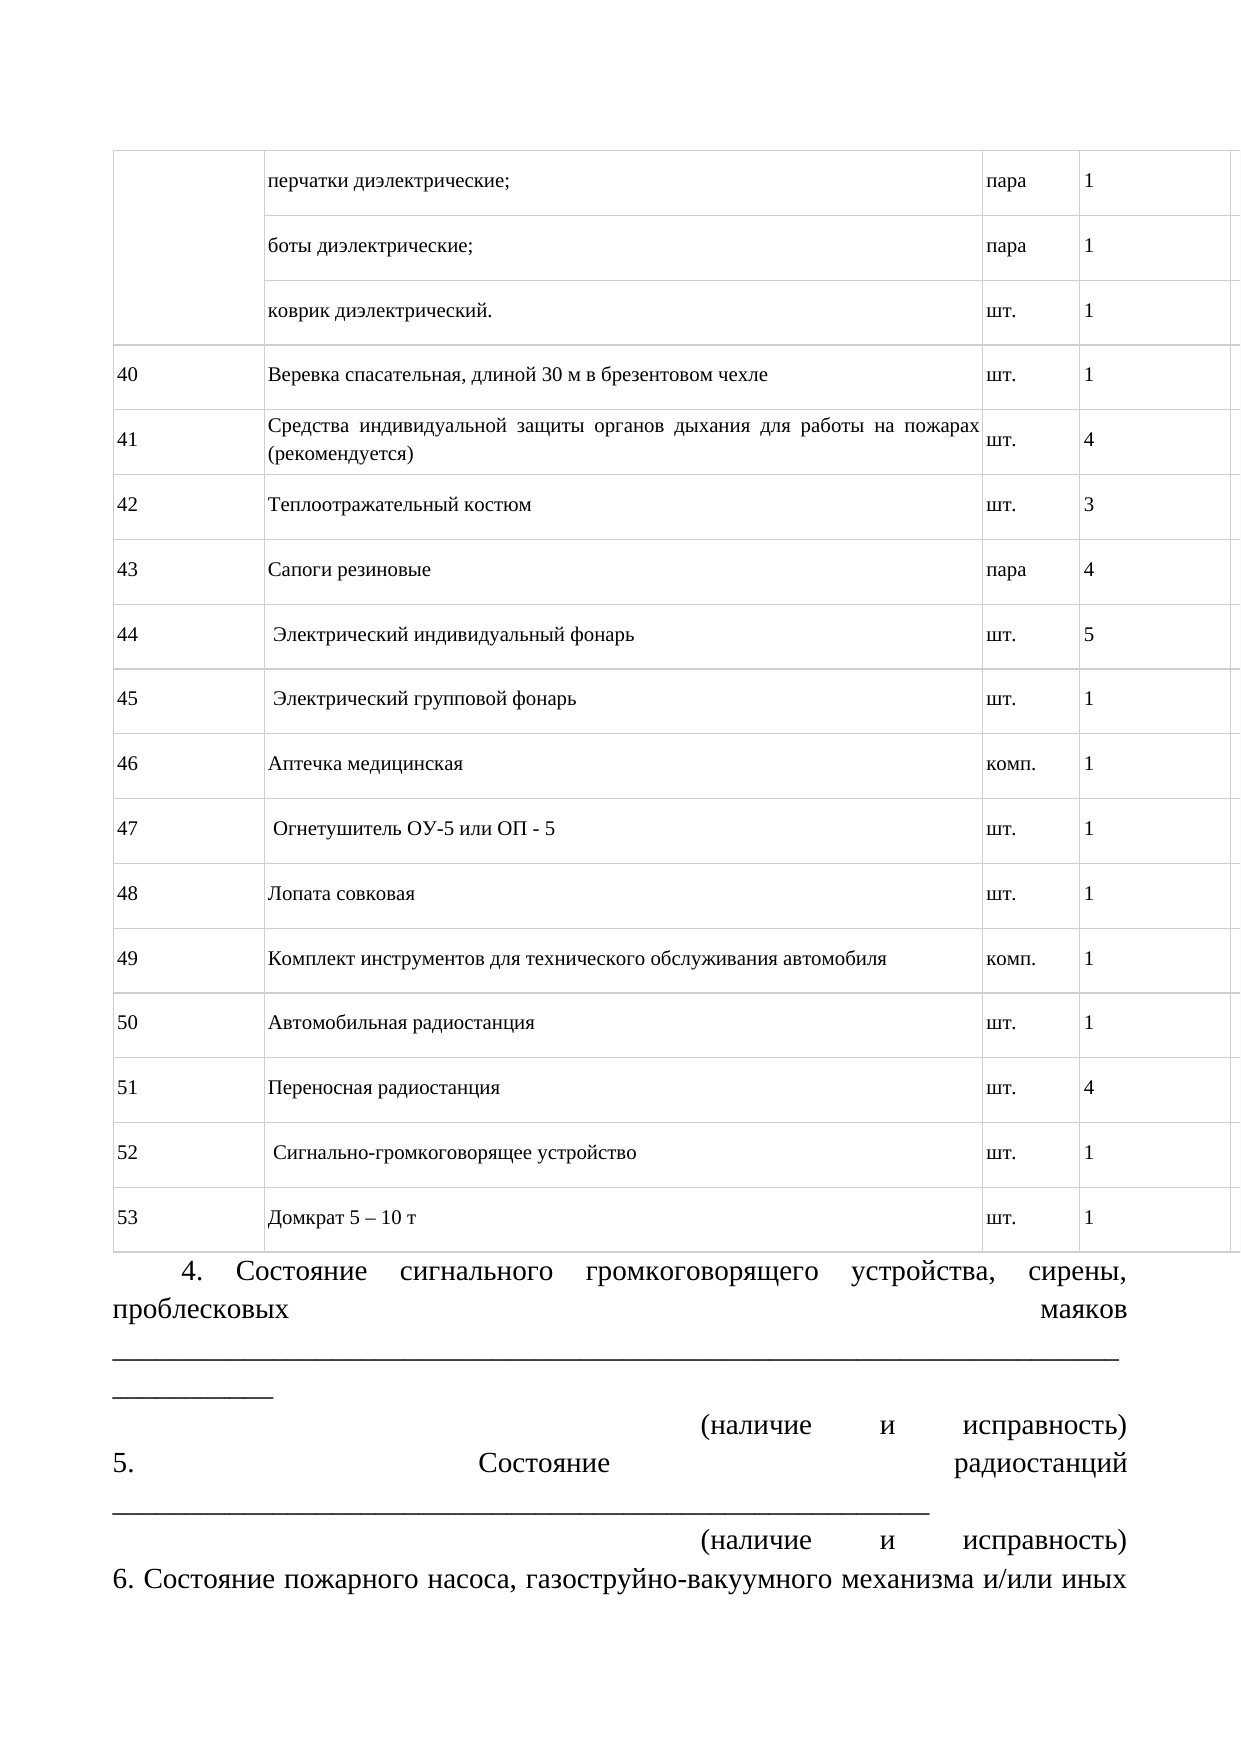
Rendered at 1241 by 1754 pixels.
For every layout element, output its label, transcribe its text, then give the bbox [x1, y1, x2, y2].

table_cell Веревка спасательная, длиной 30 м в брезентовом чехле [265, 346, 982, 409]
table_cell шт. [983, 281, 1079, 344]
table_cell [1231, 410, 1240, 474]
table_cell Автомобильная радиостанция [265, 994, 982, 1057]
table_cell шт. [983, 1188, 1079, 1251]
table_cell шт. [983, 864, 1079, 927]
table_cell Средства индивидуальной защиты органов дыхания для работы на пожарах (рекомендуется) [265, 410, 982, 474]
table_cell [1231, 994, 1240, 1057]
table_cell шт. [983, 799, 1079, 863]
table_cell 44 [114, 605, 264, 668]
table_cell Электрический групповой фонарь [265, 670, 982, 733]
table_cell 41 [114, 410, 264, 474]
table_cell [1231, 670, 1240, 733]
table_cell перчатки диэлектрические; [265, 151, 982, 215]
table_cell 52 [114, 1123, 264, 1187]
table_cell 1 [1080, 216, 1230, 279]
table_cell [1231, 281, 1240, 344]
table_cell шт. [983, 994, 1079, 1057]
table_cell 1 [1080, 994, 1230, 1057]
table_cell 1 [1080, 864, 1230, 927]
table_cell 49 [114, 929, 264, 992]
table_cell пара [983, 216, 1079, 279]
table_cell 50 [114, 994, 264, 1057]
table_cell шт. [983, 1058, 1079, 1122]
table_cell Лопата совковая [265, 864, 982, 927]
table_cell 4 [1080, 410, 1230, 474]
table_cell 1 [1080, 734, 1230, 798]
table_cell боты диэлектрические; [265, 216, 982, 279]
table_cell Домкрат 5 – 10 т [265, 1188, 982, 1251]
table_cell 48 [114, 864, 264, 927]
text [112, 1253, 1128, 1594]
table_cell 1 [1080, 281, 1230, 344]
table_cell 42 [114, 475, 264, 539]
table_cell 1 [1080, 1123, 1230, 1187]
table_cell 1 [1080, 151, 1230, 215]
table_cell Теплоотражательный костюм [265, 475, 982, 539]
table_cell Сапоги резиновые [265, 540, 982, 603]
table_cell [1231, 929, 1240, 992]
table_cell шт. [983, 346, 1079, 409]
table_cell коврик диэлектрический. [265, 281, 982, 344]
table_cell [1231, 540, 1240, 603]
table_cell 46 [114, 734, 264, 798]
table_cell 5 [1080, 605, 1230, 668]
table_cell 53 [114, 1188, 264, 1251]
table_cell [1231, 734, 1240, 798]
table_cell 3 [1080, 475, 1230, 539]
table_cell [1231, 605, 1240, 668]
table_cell Огнетушитель ОУ-5 или ОП - 5 [265, 799, 982, 863]
table_cell 4 [1080, 540, 1230, 603]
table_cell пара [983, 540, 1079, 603]
table_cell [1231, 1058, 1240, 1122]
table_cell Электрический индивидуальный фонарь [265, 605, 982, 668]
table_cell шт. [983, 475, 1079, 539]
table_cell 1 [1080, 346, 1230, 409]
table_cell шт. [983, 605, 1079, 668]
table_cell 1 [1080, 799, 1230, 863]
table_cell 1 [1080, 670, 1230, 733]
table_cell 51 [114, 1058, 264, 1122]
table_cell [1231, 475, 1240, 539]
table_cell [1231, 799, 1240, 863]
table_cell Переносная радиостанция [265, 1058, 982, 1122]
table_cell [1231, 151, 1240, 215]
table_cell шт. [983, 670, 1079, 733]
table_cell 43 [114, 540, 264, 603]
table_cell [1231, 1123, 1240, 1187]
table_cell [1231, 346, 1240, 409]
table_cell комп. [983, 734, 1079, 798]
table_cell Сигнально-громкоговорящее устройство [265, 1123, 982, 1187]
table_cell Аптечка медицинская [265, 734, 982, 798]
table_cell 47 [114, 799, 264, 863]
table_cell [1231, 1188, 1240, 1251]
table_cell 40 [114, 346, 264, 409]
table_cell [1231, 216, 1240, 279]
table_cell Комплект инструментов для технического обслуживания автомобиля [265, 929, 982, 992]
table_cell шт. [983, 1123, 1079, 1187]
table_cell [1231, 864, 1240, 927]
table_cell 45 [114, 670, 264, 733]
table_cell 4 [1080, 1058, 1230, 1122]
table_cell 1 [1080, 929, 1230, 992]
table_cell пара [983, 151, 1079, 215]
table_cell 1 [1080, 1188, 1230, 1251]
table_cell комп. [983, 929, 1079, 992]
table_cell шт. [983, 410, 1079, 474]
